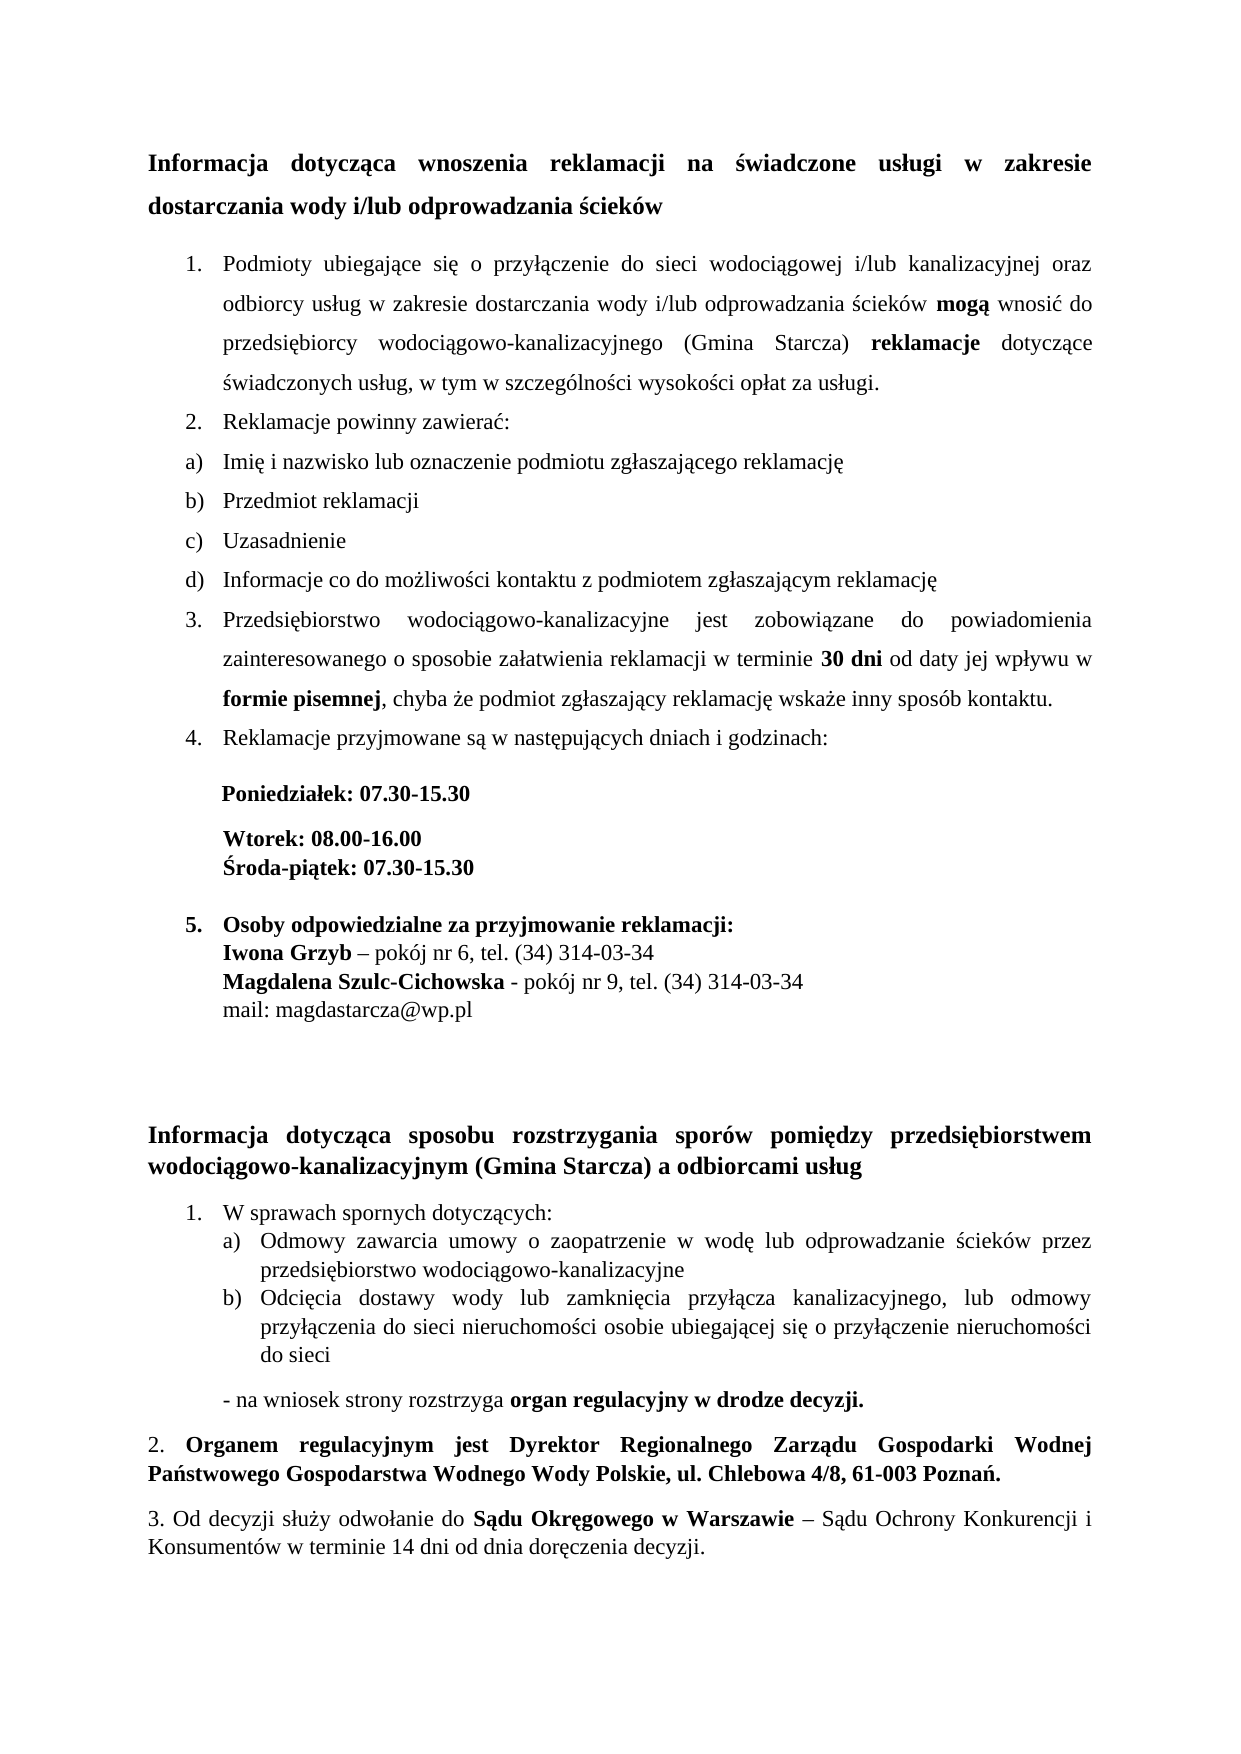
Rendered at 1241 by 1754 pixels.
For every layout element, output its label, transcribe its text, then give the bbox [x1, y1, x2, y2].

list W sprawach spornych dotyczących: [185, 1199, 1093, 1225]
list Przedmiot reklamacji [185, 487, 1093, 514]
text 2. Organem regulacyjnym jest Dyrektor Regionalnego Zarządu Gospodarki Wodnej Państwowego Gospodarstwa Wodnego Wody Polskie, ul. Chlebowa 4/8, 61-003 Poznań. [148, 1431, 1093, 1486]
list Imię i nazwisko lub oznaczenie podmiotu zgłaszającego reklamację [185, 448, 1093, 474]
list Przedsiębiorstwo wodociągowo-kanalizacyjne jest zobowiązane do powiadomienia zainteresowanego o sposobie załatwienia reklamacji w terminie 30 dni od daty jej wpływu w formie pisemnej, chyba że podmiot zgłaszający reklamację wskaże inny sposób kontaktu. [185, 606, 1093, 711]
list Odcięcia dostawy wody lub zamknięcia przyłącza kanalizacyjnego, lub odmowy przyłączenia do sieci nieruchomości osobie ubiegającej się o przyłączenie nieruchomości do sieci [223, 1284, 1093, 1367]
list Wtorek: 08.00-16.00 [223, 826, 1093, 852]
list Odmowy zawarcia umowy o zaopatrzenie w wodę lub odprowadzanie ścieków przez przedsiębiorstwo wodociągowo-kanalizacyjne [223, 1227, 1093, 1282]
list Osoby odpowiedzialne za przyjmowanie reklamacji: [185, 911, 1093, 937]
text Informacja dotycząca sposobu rozstrzygania sporów pomiędzy przedsiębiorstwem wodociągowo-kanalizacyjnym (Gmina Starcza) a odbiorcami usług [148, 1120, 1093, 1180]
list Środa-piątek: 07.30-15.30 [223, 854, 1093, 880]
text Poniedziałek: 07.30-15.30 [185, 780, 1093, 807]
text - na wniosek strony rozstrzyga organ regulacyjny w drodze decyzji. [223, 1386, 1093, 1413]
list Informacje co do możliwości kontaktu z podmiotem zgłaszającym reklamację [185, 566, 1093, 593]
list mail: magdastarcza@wp.pl [223, 996, 1093, 1022]
list Reklamacje przyjmowane są w następujących dniach i godzinach: [185, 724, 1093, 751]
list Reklamacje powinny zawierać: [185, 408, 1093, 435]
list Magdalena Szulc-Cichowska - pokój nr 9, tel. (34) 314-03-34 [223, 968, 1093, 994]
list Podmioty ubiegające się o przyłączenie do sieci wodociągowej i/lub kanalizacyjnej oraz odbiorcy usług w zakresie dostarczania wody i/lub odprowadzania ścieków mogą wnosić do przedsiębiorcy wodociągowo-kanalizacyjnego (Gmina Starcza) reklamacje dotyczące świadczonych usług, w tym w szczególności wysokości opłat za usługi. [185, 251, 1093, 395]
text Informacja dotycząca wnoszenia reklamacji na świadczone usługi w zakresie dostarczania wody i/lub odprowadzania ścieków [148, 148, 1093, 219]
list Iwona Grzyb – pokój nr 6, tel. (34) 314-03-34 [223, 939, 1093, 966]
list Uzasadnienie [185, 527, 1093, 553]
text 3. Od decyzji służy odwołanie do Sądu Okręgowego w Warszawie – Sądu Ochrony Konkurencji i Konsumentów w terminie 14 dni od dnia doręczenia decyzji. [148, 1505, 1093, 1560]
